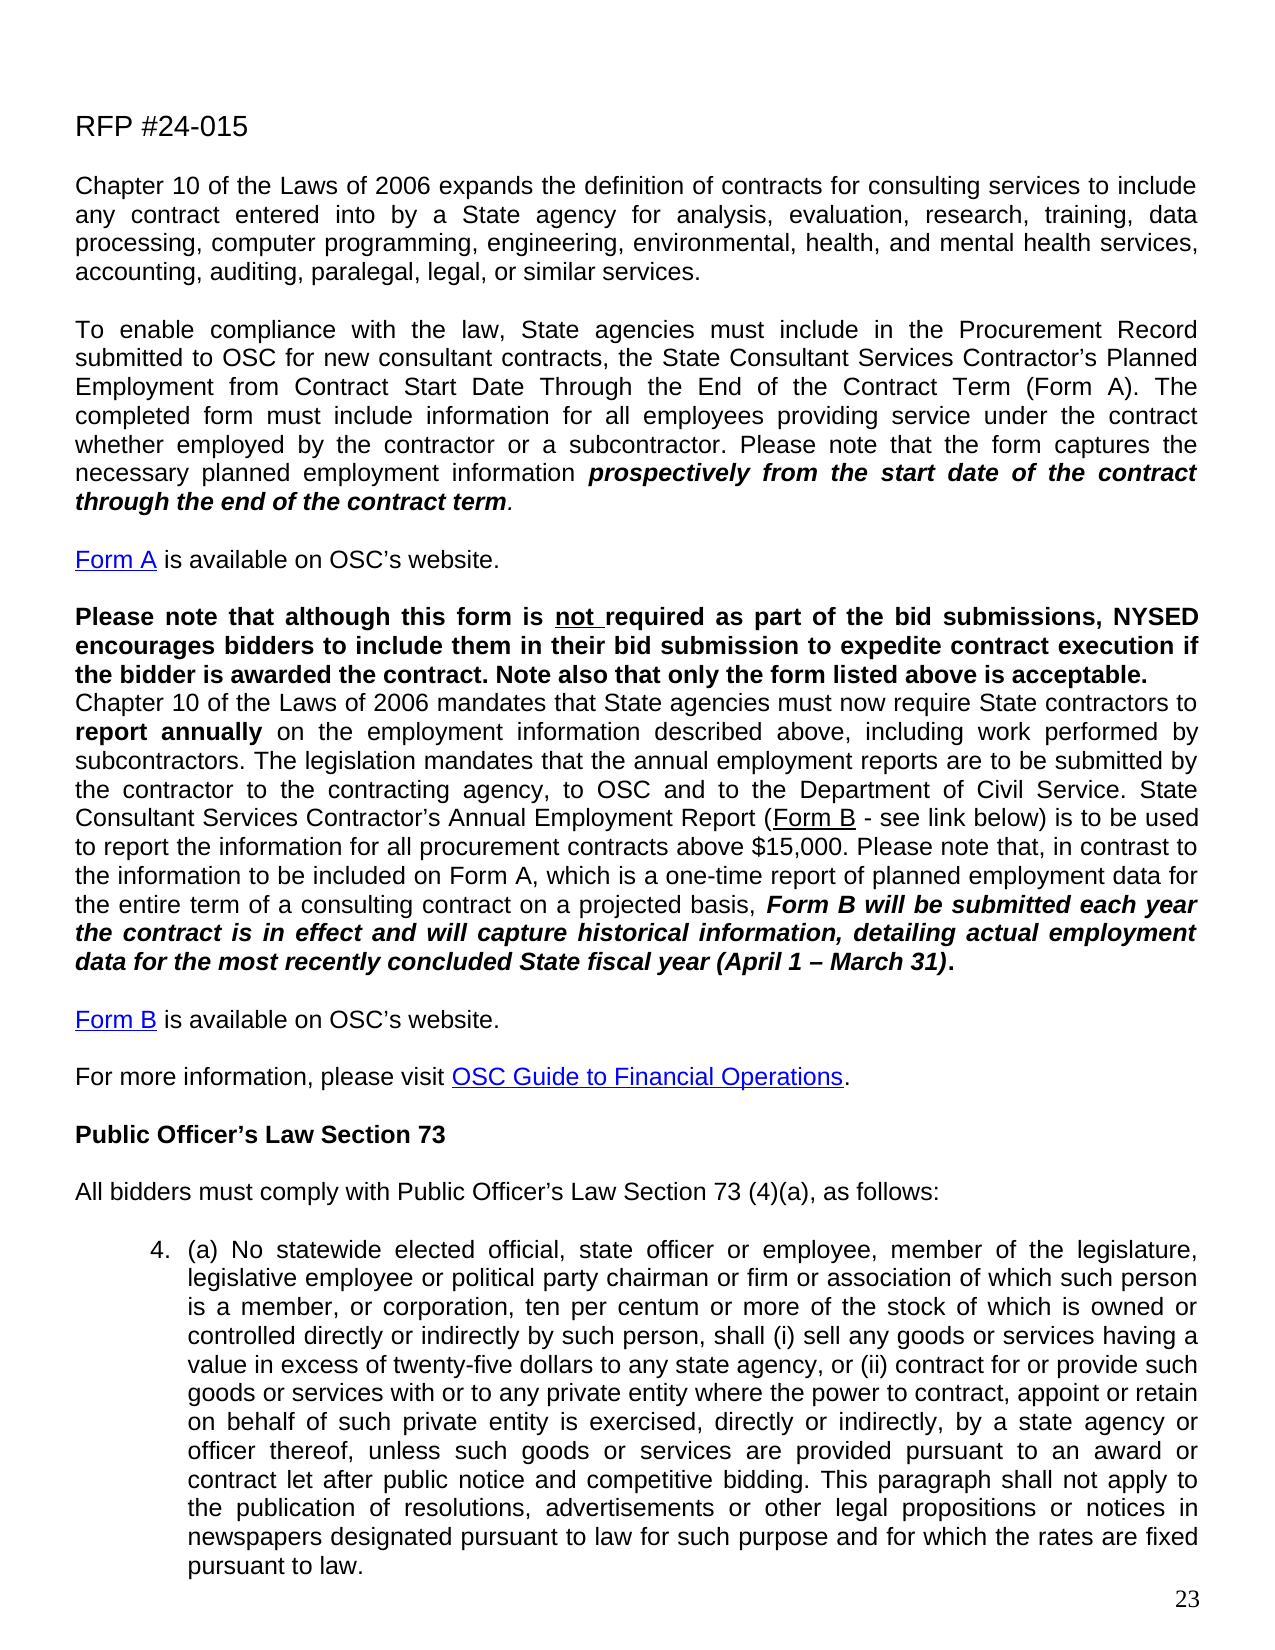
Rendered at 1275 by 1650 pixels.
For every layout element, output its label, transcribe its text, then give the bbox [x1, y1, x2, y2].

text Public Officer’s Law Section 73 [75, 1119, 1200, 1148]
text Chapter 10 of the Laws of 2006 expands the definition of contracts for consulting services to include any contract entered into by a State agency for analysis, evaluation, research, training, data processing, computer programming, engineering, environmental, health, and mental health services, accounting, auditing, paralegal, legal, or similar services. [75, 171, 1200, 286]
text Form A is available on OSC’s website. [75, 544, 1200, 573]
text For more information, please visit OSC Guide to Financial Operations. [75, 1062, 1200, 1091]
text Chapter 10 of the Laws of 2006 mandates that State agencies must now require State contractors to report annually on the employment information described above, including work performed by subcontractors. The legislation mandates that the annual employment reports are to be submitted by the contractor to the contracting agency, to OSC and to the Department of Civil Service. State Consultant Services Contractor’s Annual Employment Report (Form B - see link below) is to be used to report the information for all procurement contracts above $15,000. Please note that, in contrast to the information to be included on Form A, which is a one-time report of planned employment data for the entire term of a consulting contract on a projected basis, Form B will be submitted each year the contract is in effect and will capture historical information, detailing actual employment data for the most recently concluded State fiscal year (April 1 – March 31). [75, 688, 1200, 976]
text Form B is available on OSC’s website. [75, 1004, 1200, 1033]
list (a) No statewide elected official, state officer or employee, member of the legislature, legislative employee or political party chairman or firm or association of which such person is a member, or corporation, ten per centum or more of the stock of which is owned or controlled directly or indirectly by such person, shall (i) sell any goods or services having a value in excess of twenty-five dollars to any state agency, or (ii) contract for or provide such goods or services with or to any private entity where the power to contract, appoint or retain on behalf of such private entity is exercised, directly or indirectly, by a state agency or officer thereof, unless such goods or services are provided pursuant to an award or contract let after public notice and competitive bidding. This paragraph shall not apply to the publication of resolutions, advertisements or other legal propositions or notices in newspapers designated pursuant to law for such purpose and for which the rates are fixed pursuant to law. [150, 1234, 1200, 1579]
text Please note that although this form is not required as part of the bid submissions, NYSED encourages bidders to include them in their bid submission to expedite contract execution if the bidder is awarded the contract. Note also that only the form listed above is acceptable. [75, 602, 1200, 688]
text All bidders must comply with Public Officer’s Law Section 73 (4)(a), as follows: [75, 1177, 1200, 1206]
text To enable compliance with the law, State agencies must include in the Procurement Record submitted to OSC for new consultant contracts, the State Consultant Services Contractor’s Planned Employment from Contract Start Date Through the End of the Contract Term (Form A). The completed form must include information for all employees providing service under the contract whether employed by the contractor or a subcontractor. Please note that the form captures the necessary planned employment information prospectively from the start date of the contract through the end of the contract term. [75, 314, 1200, 516]
